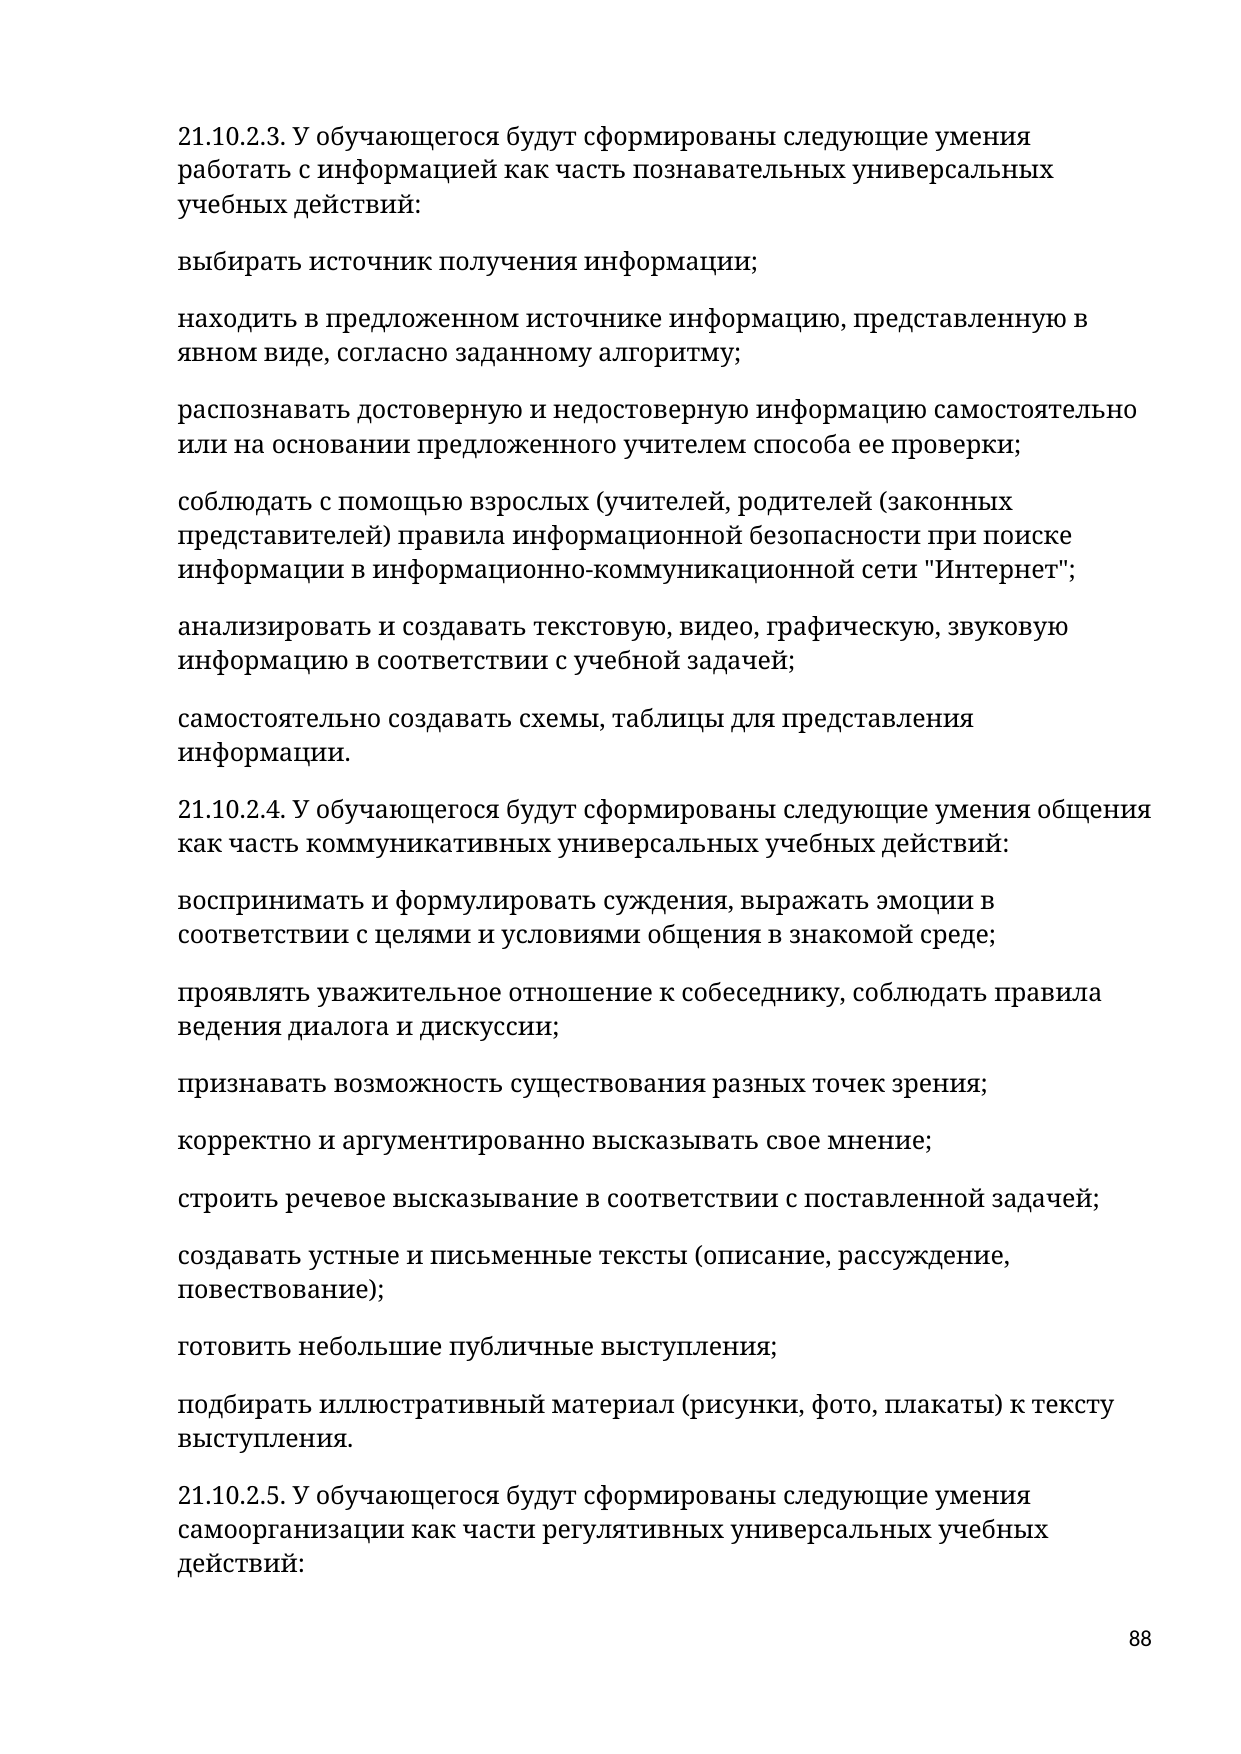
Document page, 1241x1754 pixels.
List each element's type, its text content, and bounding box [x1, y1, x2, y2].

text распознавать достоверную и недостоверную информацию самостоятельно или на основании предложенного учителем способа ее проверки; [177, 392, 1152, 460]
text соблюдать с помощью взрослых (учителей, родителей (законных представителей) правила информационной безопасности при поиске информации в информационно-коммуникационной сети "Интернет"; [177, 483, 1152, 586]
text 21.10.2.4. У обучающегося будут сформированы следующие умения общения как часть коммуникативных универсальных учебных действий: [177, 792, 1152, 860]
text выбирать источник получения информации; [177, 243, 1152, 278]
text создавать устные и письменные тексты (описание, рассуждение, повествование); [177, 1238, 1152, 1306]
text корректно и аргументированно высказывать свое мнение; [177, 1123, 1152, 1157]
text 21.10.2.5. У обучающегося будут сформированы следующие умения самоорганизации как части регулятивных универсальных учебных действий: [177, 1478, 1152, 1580]
text признавать возможность существования разных точек зрения; [177, 1066, 1152, 1100]
text проявлять уважительное отношение к собеседнику, соблюдать правила ведения диалога и дискуссии; [177, 974, 1152, 1042]
text подбирать иллюстративный материал (рисунки, фото, плакаты) к тексту выступления. [177, 1386, 1152, 1454]
text 21.10.2.3. У обучающегося будут сформированы следующие умения работать с информацией как часть познавательных универсальных учебных действий: [177, 118, 1152, 220]
text самостоятельно создавать схемы, таблицы для представления информации. [177, 700, 1152, 768]
text находить в предложенном источнике информацию, представленную в явном виде, согласно заданному алгоритму; [177, 301, 1152, 369]
text готовить небольшие публичные выступления; [177, 1329, 1152, 1363]
text анализировать и создавать текстовую, видео, графическую, звуковую информацию в соответствии с учебной задачей; [177, 609, 1152, 677]
text строить речевое высказывание в соответствии с поставленной задачей; [177, 1180, 1152, 1214]
text воспринимать и формулировать суждения, выражать эмоции в соответствии с целями и условиями общения в знакомой среде; [177, 883, 1152, 951]
